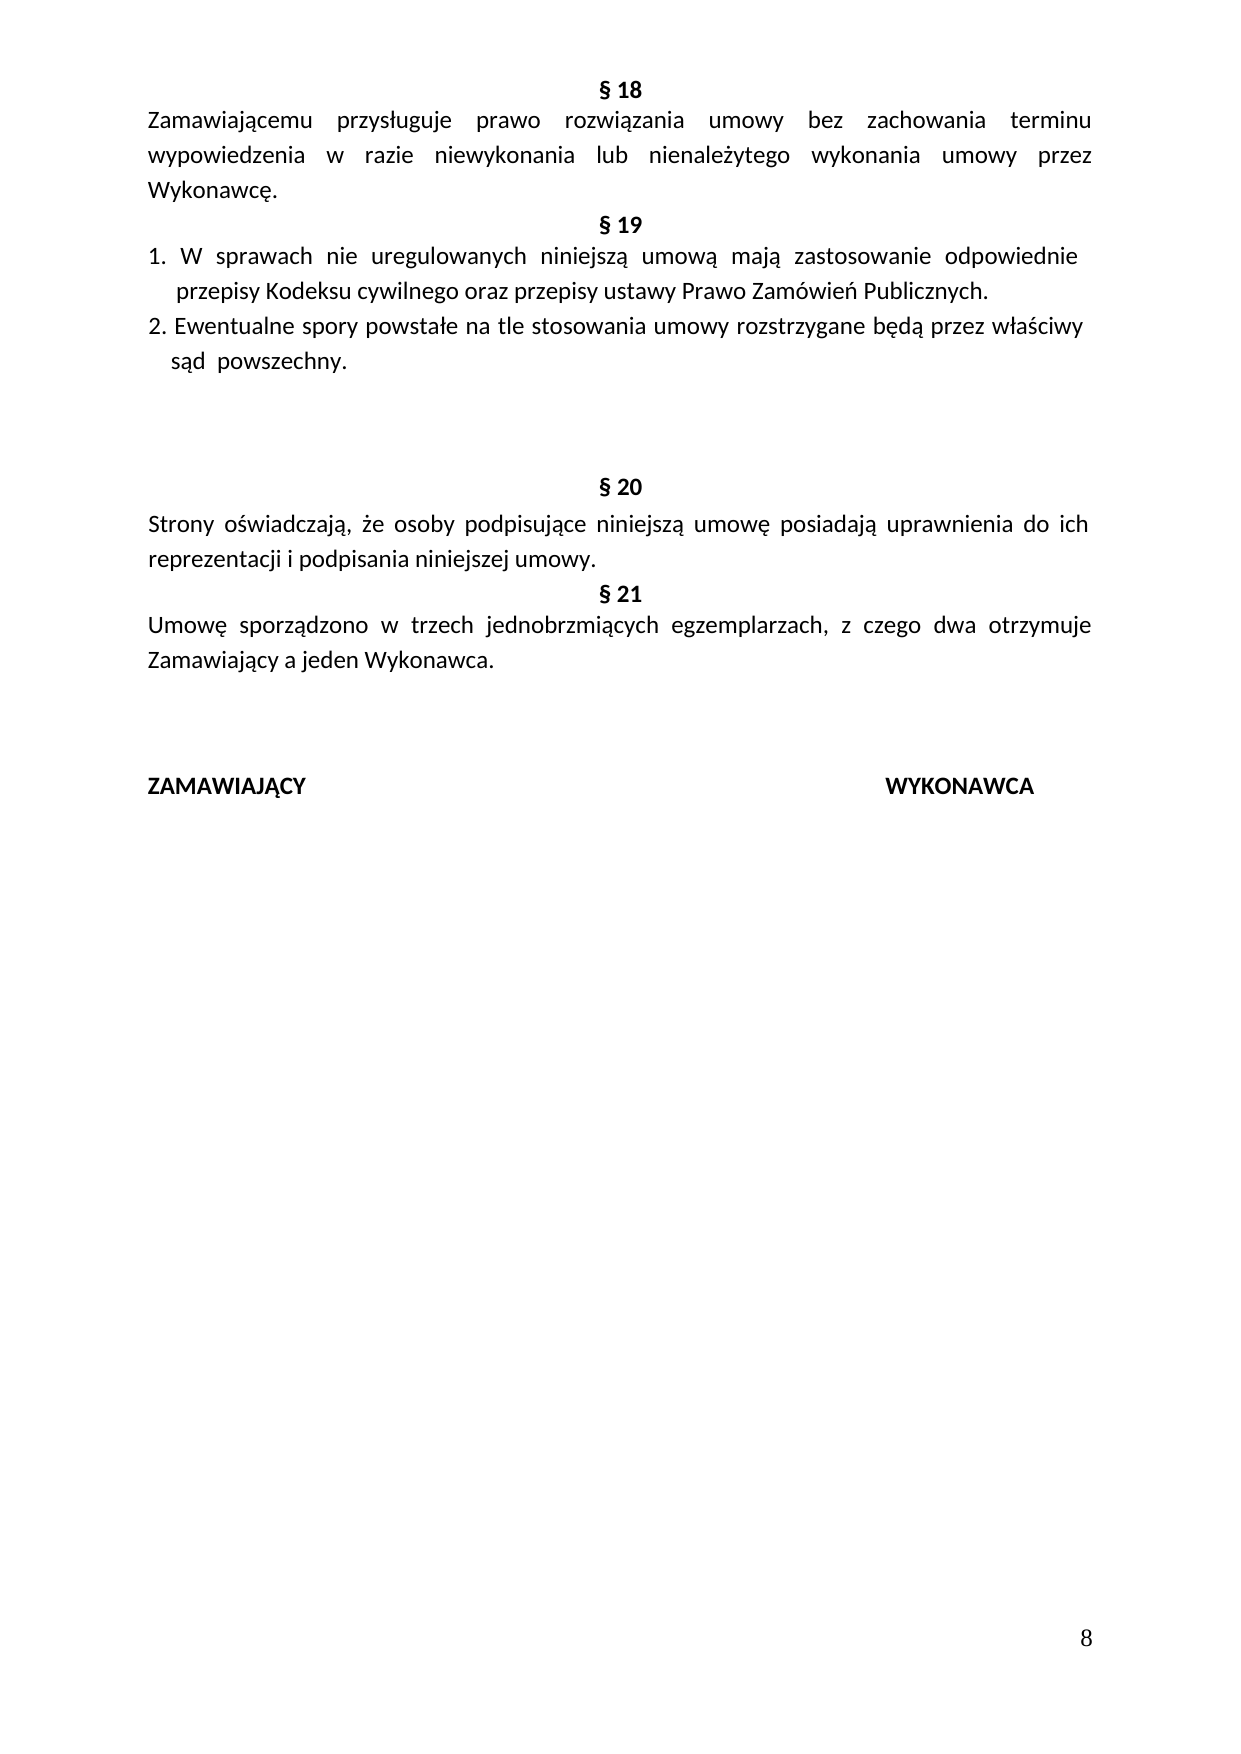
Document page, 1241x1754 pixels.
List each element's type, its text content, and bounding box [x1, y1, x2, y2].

text § 19 [148, 209, 1093, 240]
text Zamawiającemu przysługuje prawo rozwiązania umowy bez zachowania terminu wypowiedzenia w razie niewykonania lub nienależytego wykonania umowy przez Wykonawcę. [148, 104, 1093, 205]
text § 20 [148, 471, 1093, 502]
text Strony oświadczają, że osoby podpisujące niniejszą umowę posiadają uprawnienia do ich reprezentacji i podpisania niniejszej umowy. [148, 508, 1091, 574]
text 1. W sprawach nie uregulowanych niniejszą umową mają zastosowanie odpowiednie przepisy Kodeksu cywilnego oraz przepisy ustawy Prawo Zamówień Publicznych. [148, 240, 1093, 305]
text 2. Ewentualne spory powstałe na tle stosowania umowy rozstrzygane będą przez właściwy sąd powszechny. [148, 310, 1093, 375]
text ZAMAWIAJĄCY WYKONAWCA [148, 770, 1093, 801]
text Umowę sporządzono w trzech jednobrzmiących egzemplarzach, z czego dwa otrzymuje Zamawiający a jeden Wykonawca. [148, 609, 1093, 674]
text § 18 [148, 74, 1093, 104]
text § 21 [148, 578, 1093, 609]
